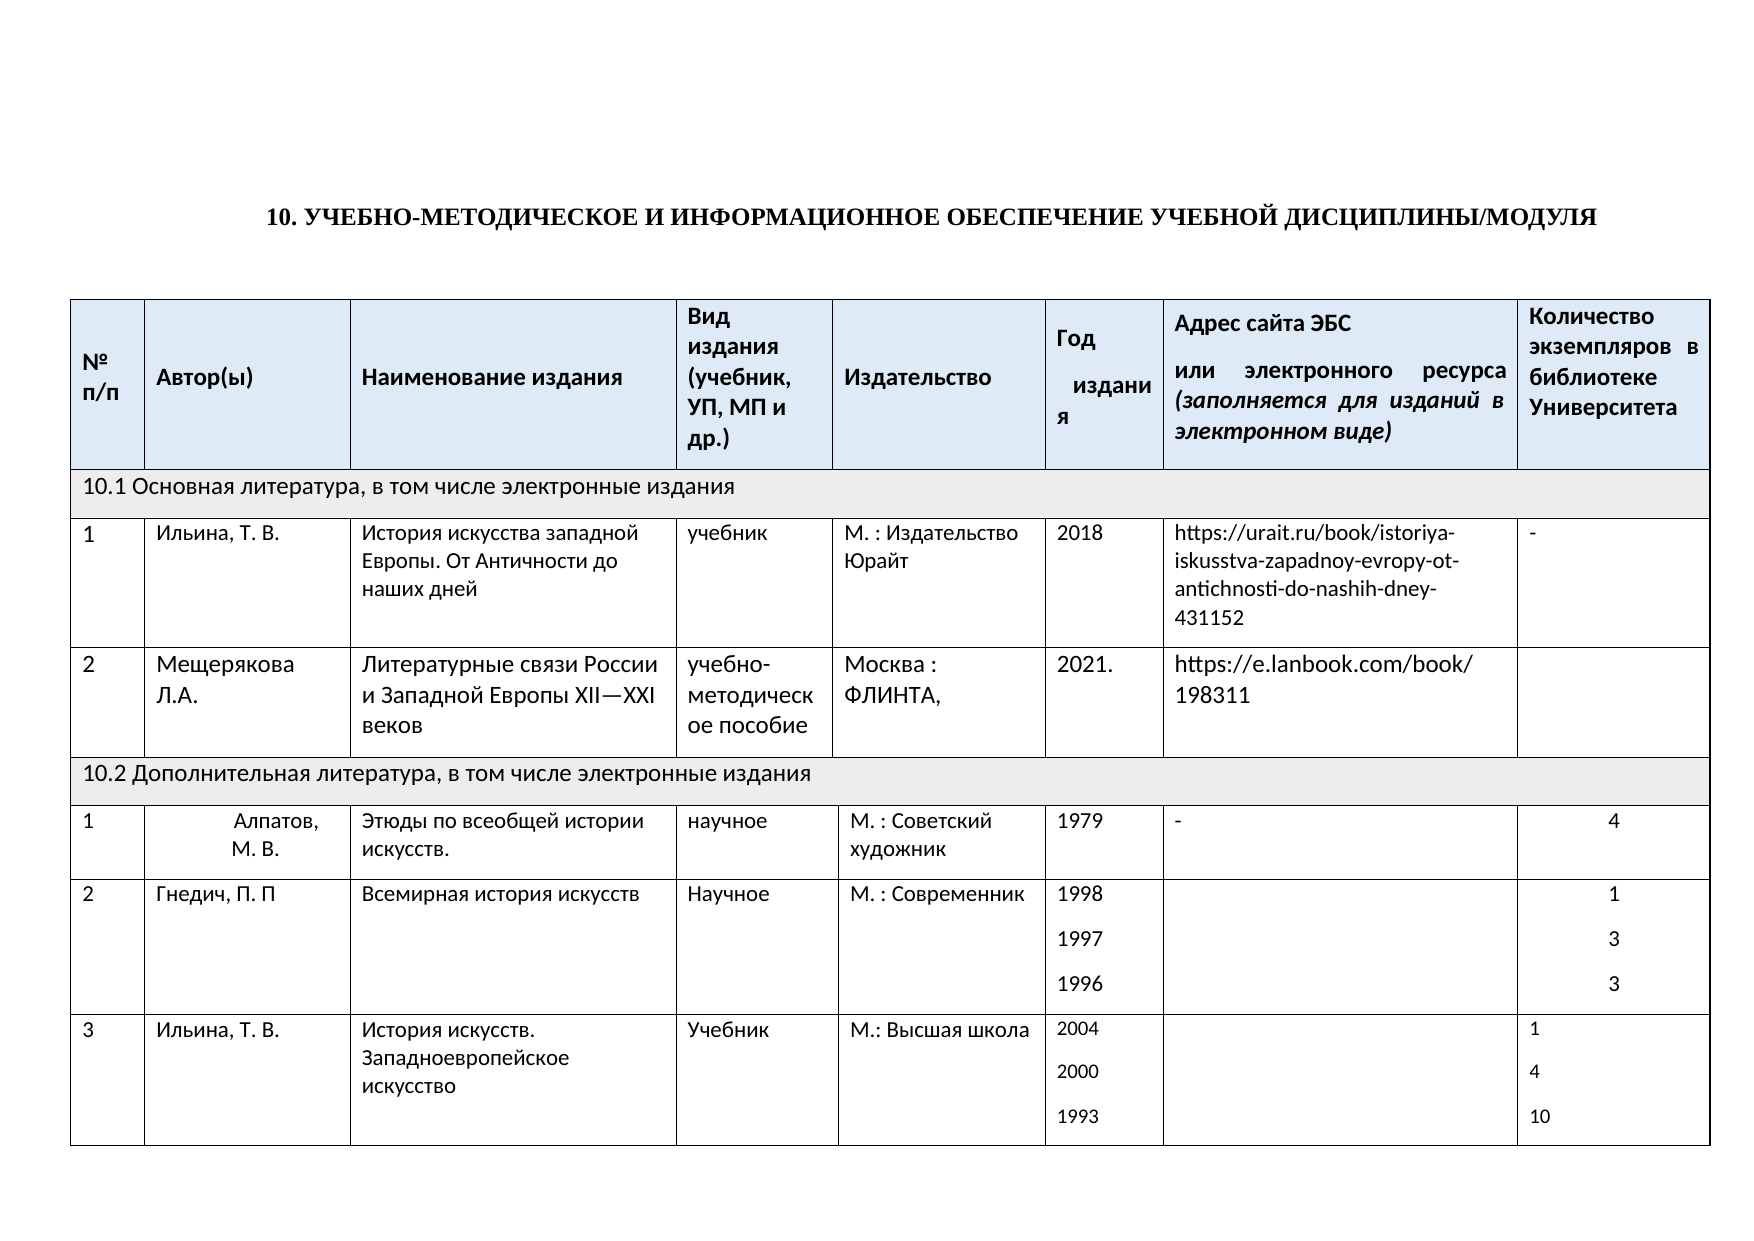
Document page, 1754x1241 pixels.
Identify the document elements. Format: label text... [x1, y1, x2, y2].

table_cell М. : Современник [839, 880, 1045, 1014]
table_cell Москва : ФЛИНТА, [833, 648, 1045, 757]
table_cell 2018 [1046, 519, 1163, 647]
table_cell 2021. [1046, 648, 1163, 757]
table_header Вид издания (учебник, УП, МП и др.) [677, 300, 832, 469]
table_cell учебно-методическое пособие [677, 648, 832, 757]
table_cell [1164, 880, 1517, 1014]
table_cell История искусств. Западноевропейское искусство [351, 1015, 676, 1145]
table_header Количество экземпляров в библиотеке Университета [1518, 300, 1709, 469]
table_cell М.: Высшая школа [839, 1015, 1045, 1145]
table_cell 3 [71, 1015, 144, 1145]
table_header Адрес сайта ЭБС или электронного ресурса (заполняется для изданий в электронном виде) [1164, 300, 1517, 469]
table_cell Научное [677, 880, 838, 1014]
table_cell Всемирная история искусств [351, 880, 676, 1014]
table_cell Учебник [677, 1015, 838, 1145]
table_cell учебник [677, 519, 832, 647]
subtitle 10. УЧЕБНО-МЕТОДИЧЕСКОЕ И ИНФОРМАЦИОННОЕ ОБЕСПЕЧЕНИЕ УЧЕБНОЙ ДИСЦИПЛИНЫ/МОДУЛЯ [266, 202, 1636, 231]
table_cell Алпатов, М. В. [145, 806, 350, 878]
table_header № п/п [71, 300, 144, 469]
table_cell https://urait.ru/book/istoriya-iskusstva-zapadnoy-evropy-ot-antichnosti-do-nashih-dney-431152 [1164, 519, 1517, 647]
table_header Автор(ы) [145, 300, 350, 469]
table_cell История искусства западной Европы. От Античности до наших дней [351, 519, 676, 647]
table_cell [1518, 648, 1709, 757]
table_cell 1 3 3 [1518, 880, 1709, 1014]
table_cell 10.2 Дополнительная литература, в том числе электронные издания [71, 758, 1709, 805]
table_cell 10.1 Основная литература, в том числе электронные издания [71, 470, 1709, 517]
table_cell https://e.lanbook.com/book/198311 [1164, 648, 1517, 757]
table_cell Литературные связи России и Западной Европы XII—XXI веков [351, 648, 676, 757]
table_cell Ильина, Т. В. [145, 1015, 350, 1145]
table_cell 2004 2000 1993 [1046, 1015, 1163, 1145]
table_header Год издания [1046, 300, 1163, 469]
table_cell 1 4 10 [1518, 1015, 1709, 1145]
table_cell 2 [71, 648, 144, 757]
table_cell Мещерякова Л.А. [145, 648, 350, 757]
table_cell [1164, 1015, 1517, 1145]
table_cell 4 [1518, 806, 1709, 878]
table_cell Этюды по всеобщей истории искусств. [351, 806, 676, 878]
table_cell - [1518, 519, 1709, 647]
table_cell - [1164, 806, 1517, 878]
table_cell М. : Советский художник [839, 806, 1045, 878]
table_header Наименование издания [351, 300, 676, 469]
table_cell научное [677, 806, 838, 878]
table_cell 1 [71, 519, 144, 647]
table_cell М. : Издательство Юрайт [833, 519, 1045, 647]
table_cell 2 [71, 880, 144, 1014]
table_cell 1979 [1046, 806, 1163, 878]
table_header Издательство [833, 300, 1045, 469]
table_cell 1 [71, 806, 144, 878]
table_cell Ильина, Т. В. [145, 519, 350, 647]
table_cell Гнедич, П. П [145, 880, 350, 1014]
table_cell 1998 1997 1996 [1046, 880, 1163, 1014]
